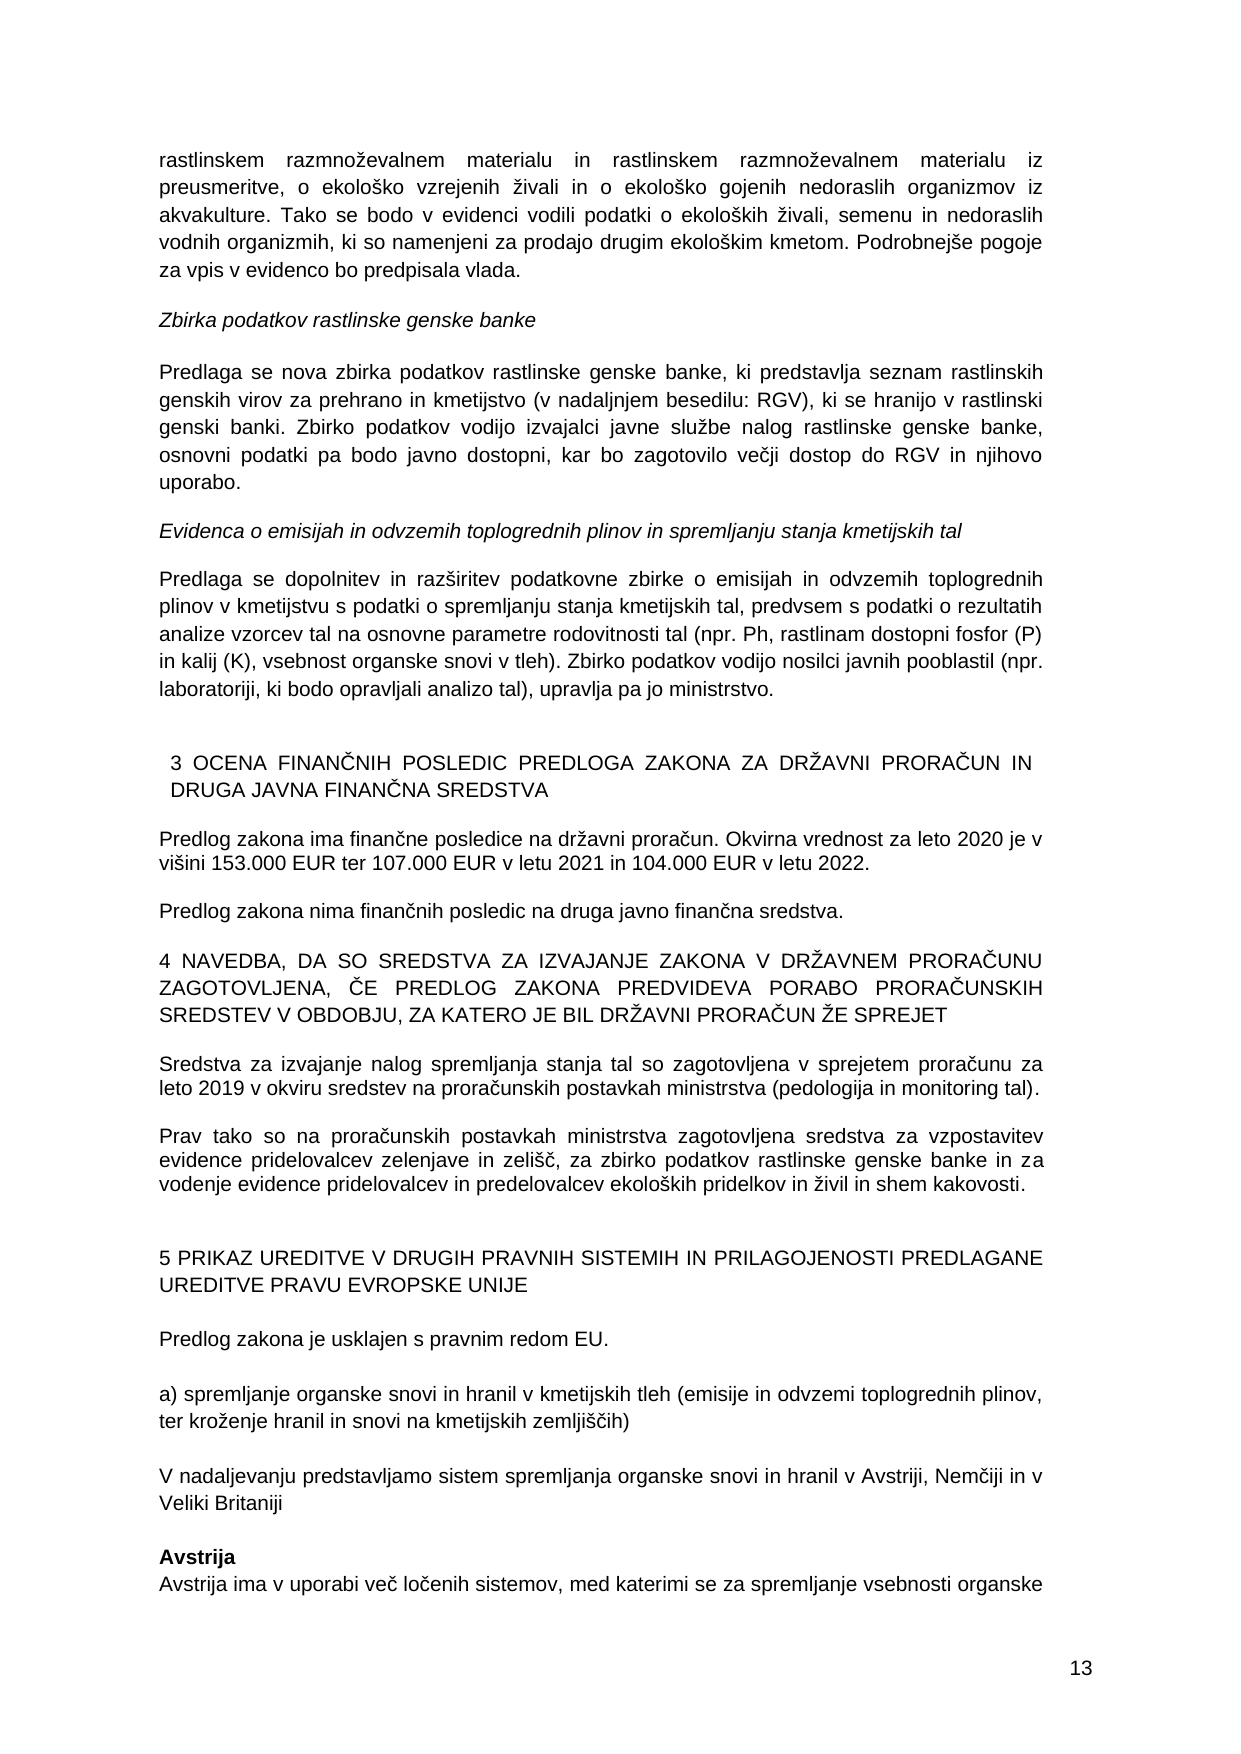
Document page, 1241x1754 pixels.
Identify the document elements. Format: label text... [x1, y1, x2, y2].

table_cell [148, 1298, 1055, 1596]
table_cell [148, 148, 1055, 749]
table_cell 5 PRIKAZ UREDITVE V DRUGIH PRAVNIH SISTEMIH IN PRILAGOJENOSTI PREDLAGANE UREDITVE PRAVU EVROPSKE UNIJE [148, 1244, 1055, 1298]
table_cell Predlog zakona ima finančne posledice na državni proračun. Okvirna vrednost za leto 2020 je v višini 153.000 EUR ter 107.000 EUR v letu 2021 in 104.000 EUR v letu 2022. Predlog zakona nima finančnih posledic na druga javno finančna sredstva. [148, 749, 1055, 947]
table_cell 4 NAVEDBA, DA SO SREDSTVA ZA IZVAJANJE ZAKONA V DRŽAVNEM PRORAČUNU ZAGOTOVLJENA, ČE PREDLOG ZAKONA PREDVIDEVA PORABO PRORAČUNSKIH SREDSTEV V OBDOBJU, ZA KATERO JE BIL DRŽAVNI PRORAČUN ŽE SPREJET [148, 947, 1055, 1028]
table_cell Sredstva za izvajanje nalog spremljanja stanja tal so zagotovljena v sprejetem proračunu za leto 2019 v okviru sredstev na proračunskih postavkah ministrstva (pedologija in monitoring tal). Prav tako so na proračunskih postavkah ministrstva zagotovljena sredstva za vzpostavitev evidence pridelovalcev zelenjave in zelišč, za zbirko podatkov rastlinske genske banke in za vodenje evidence pridelovalcev in predelovalcev ekoloških pridelkov in živil in shem kakovosti. [148, 1028, 1055, 1244]
